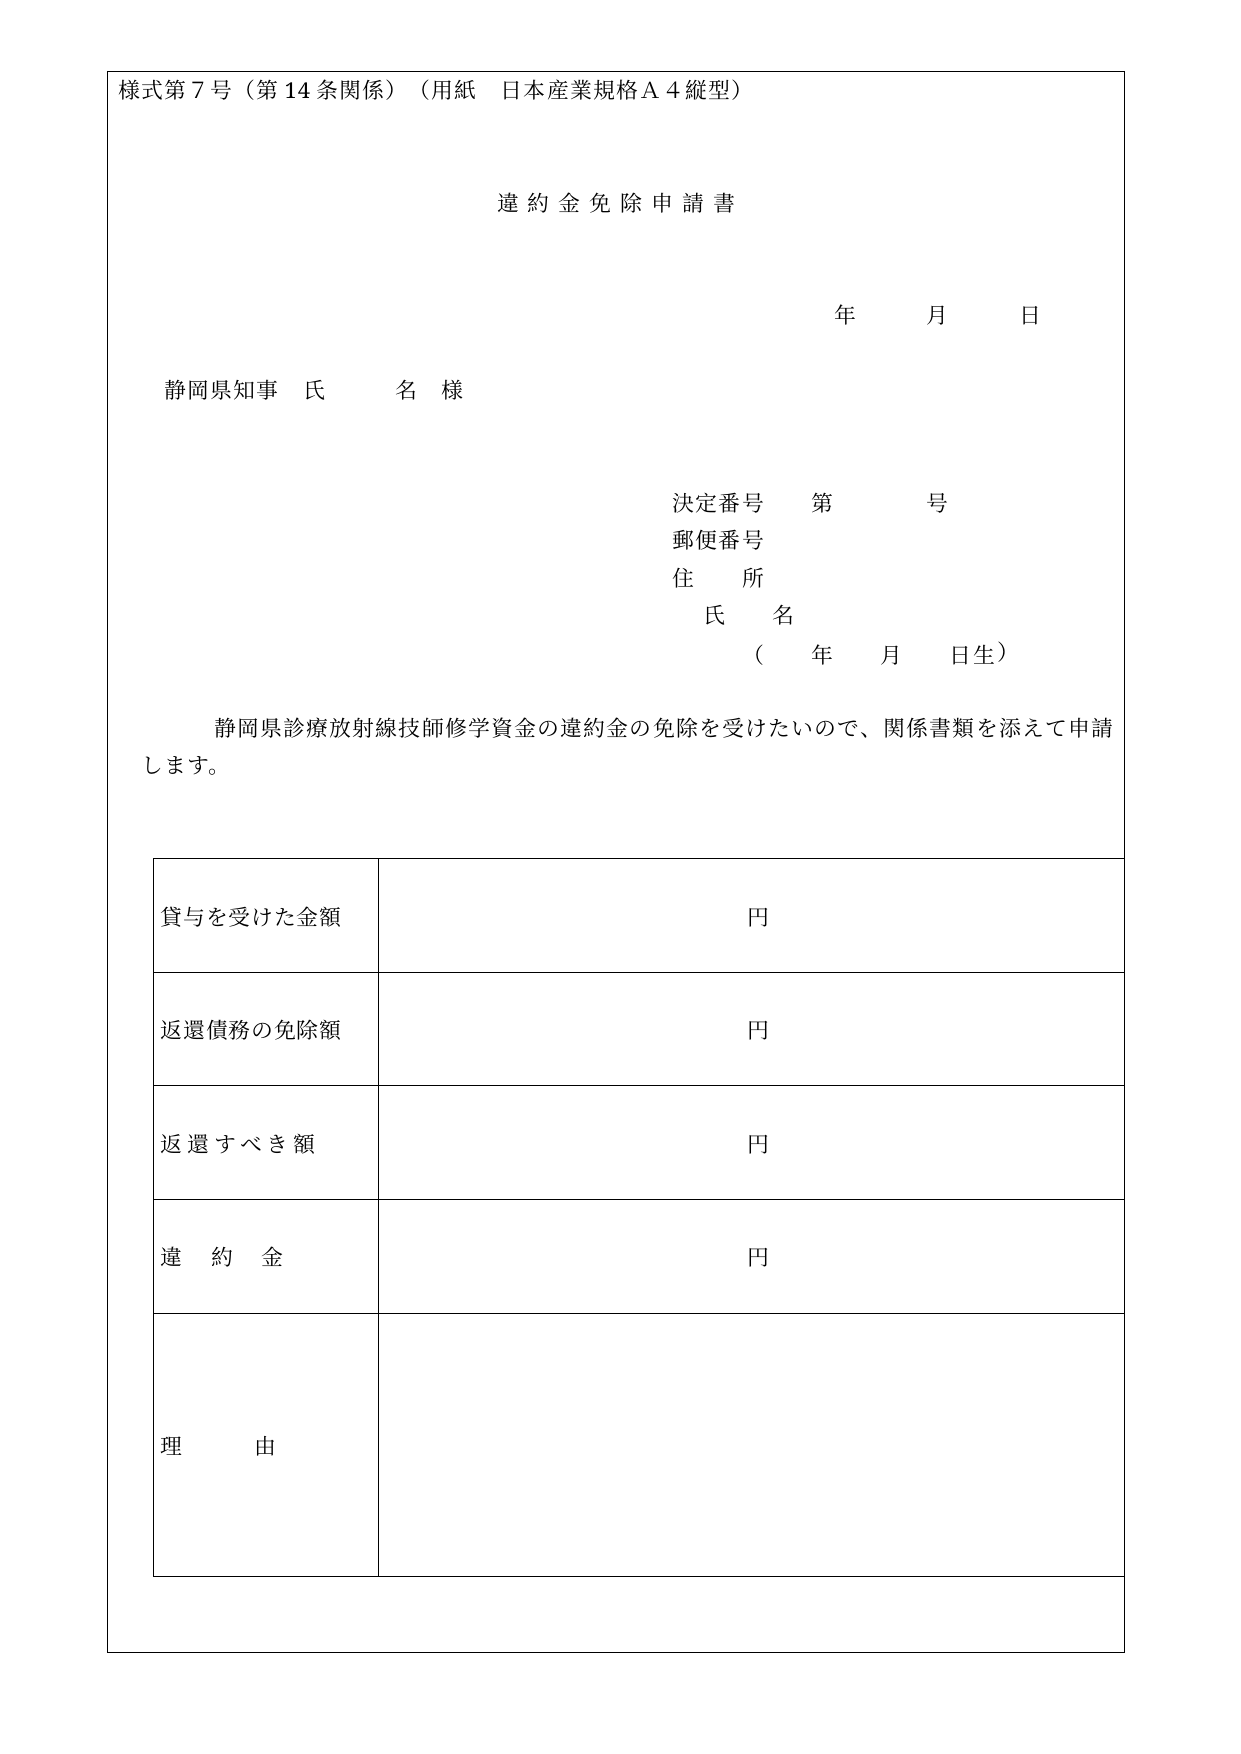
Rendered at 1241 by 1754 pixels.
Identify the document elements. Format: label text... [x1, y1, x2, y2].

table_cell 様式第７号（第14条関係）（用紙 日本産業規格Ａ４縦型） 違約金免除申請書 年 月 日 静岡県知事 氏 名 様 決定番号 第 号 郵便番号 住 所 氏 名 （ 年 月 日生） 静岡県診療放射線技師修学資金の違約金の免除を受けたいので、関係書類を添えて申請 します。 [108, 72, 1124, 1652]
